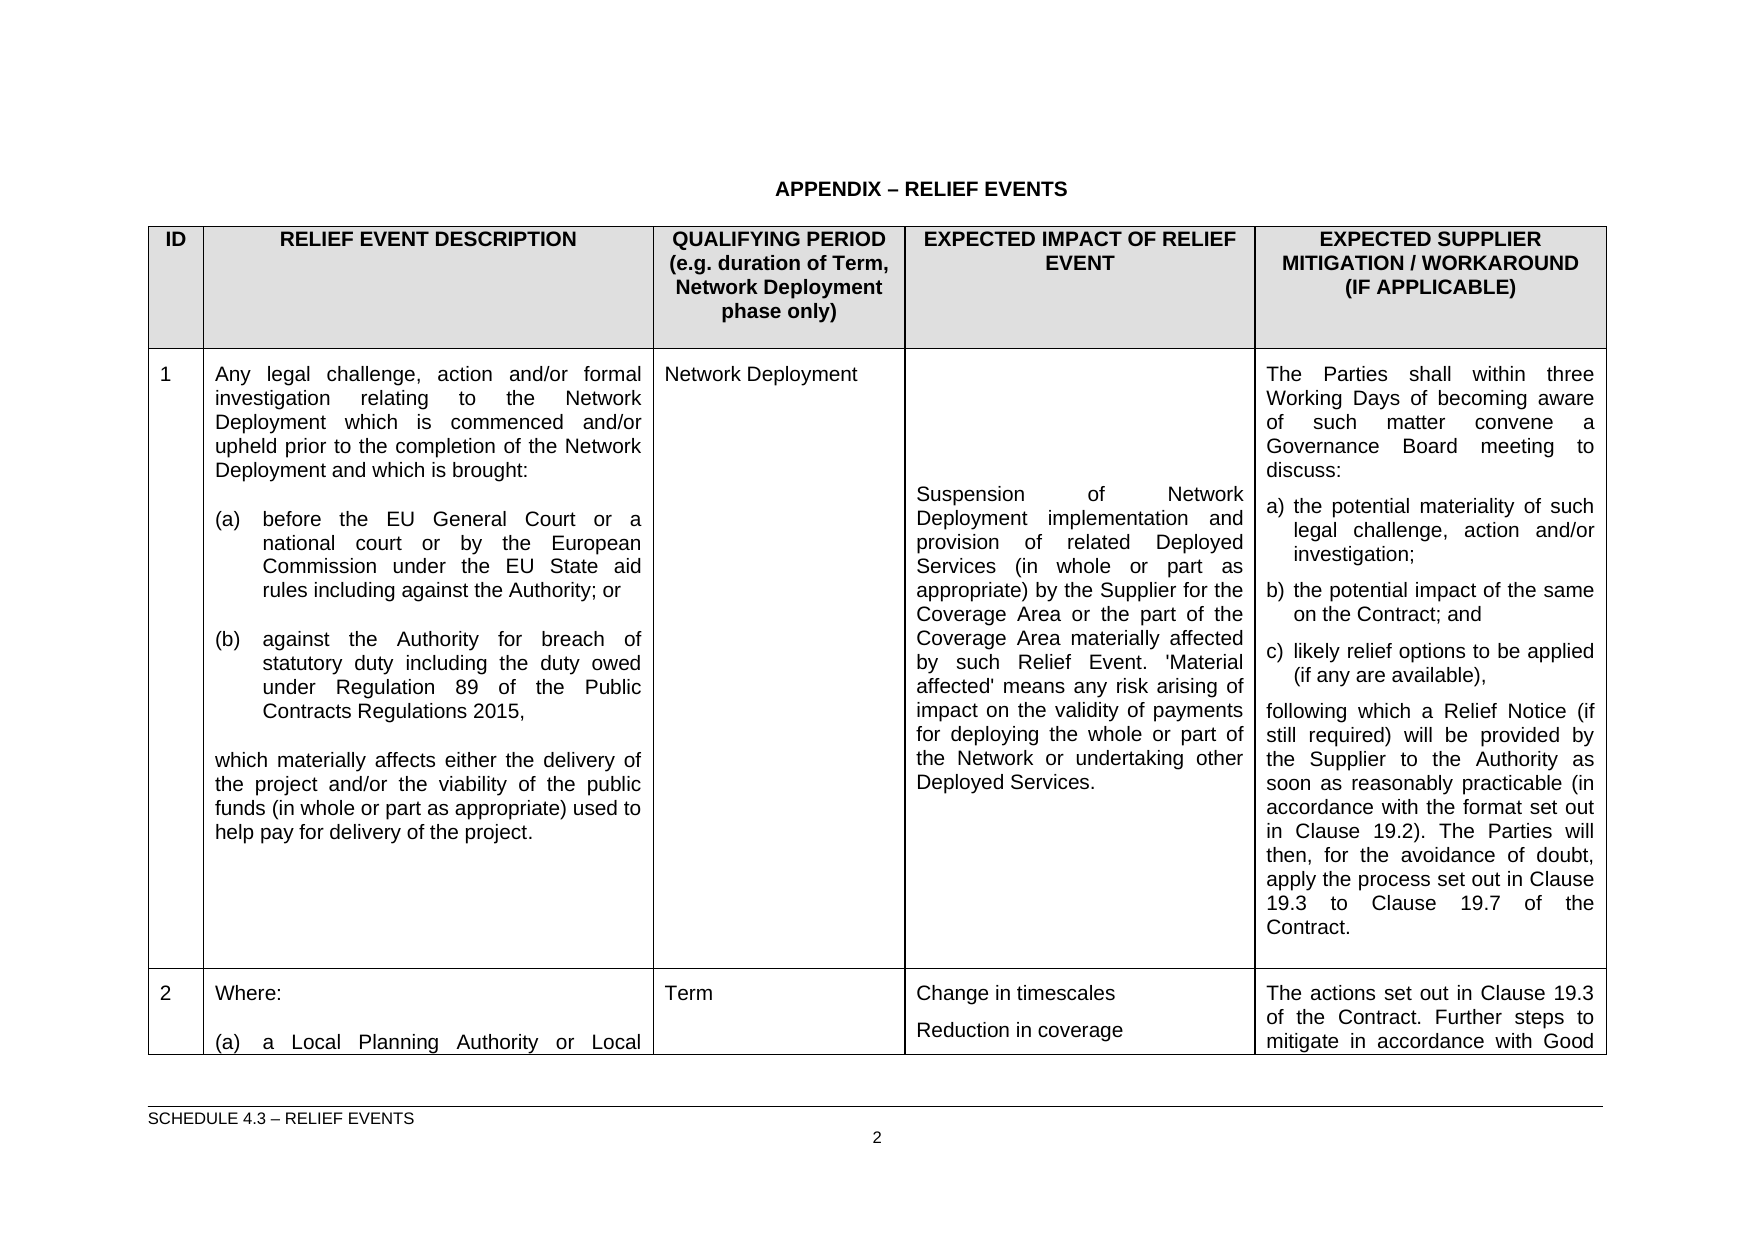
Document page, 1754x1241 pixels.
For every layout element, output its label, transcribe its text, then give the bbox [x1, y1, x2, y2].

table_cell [204, 969, 653, 1054]
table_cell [906, 969, 1254, 1054]
table_cell Term [654, 969, 904, 1054]
table_header QUALIFYING PERIOD (e.g. duration of Term, Network Deployment phase only) [654, 227, 904, 348]
table_cell Network Deployment [654, 349, 904, 967]
table_header EXPECTED SUPPLIER MITIGATION / WORKAROUND (IF APPLICABLE) [1256, 227, 1606, 348]
table_header ID [149, 227, 203, 348]
text APPENDIX – RELIEF EVENTS [236, 177, 1606, 201]
table_header RELIEF EVENT DESCRIPTION [204, 227, 653, 348]
table_cell The Parties shall within three Working Days of becoming aware of such matter convene a Governance Board meeting to discuss: the potential materiality of such legal challenge, action and/or investigation; the potential impact of the same on the Contract; and likely relief options to be applied (if any are available), following which a Relief Notice (if still required) will be provided by the Supplier to the Authority as soon as reasonably practicable (in accordance with the format set out in Clause 19.2). The Parties will then, for the avoidance of doubt, apply the process set out in Clause 19.3 to Clause 19.7 of the Contract. [1256, 349, 1606, 967]
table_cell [1256, 969, 1606, 1054]
table_cell 2 [149, 969, 203, 1054]
table_cell Any legal challenge, action and/or formal investigation relating to the Network Deployment which is commenced and/or upheld prior to the completion of the Network Deployment and which is brought: (a) before the EU General Court or a national court or by the European Commission under the EU State aid rules including against the Authority; or (b) against the Authority for breach of statutory duty including the duty owed under Regulation 89 of the Public Contracts Regulations 2015, which materially affects either the delivery of the project and/or the viability of the public funds (in whole or part as appropriate) used to help pay for delivery of the project. [204, 349, 653, 967]
table_cell Suspension of Network Deployment implementation and provision of related Deployed Services (in whole or part as appropriate) by the Supplier for the Coverage Area or the part of the Coverage Area materially affected by such Relief Event. 'Material affected' means any risk arising of impact on the validity of payments for deploying the whole or part of the Network or undertaking other Deployed Services. [906, 349, 1254, 967]
table_header EXPECTED IMPACT OF RELIEF EVENT [906, 227, 1254, 348]
table_cell 1 [149, 349, 203, 967]
